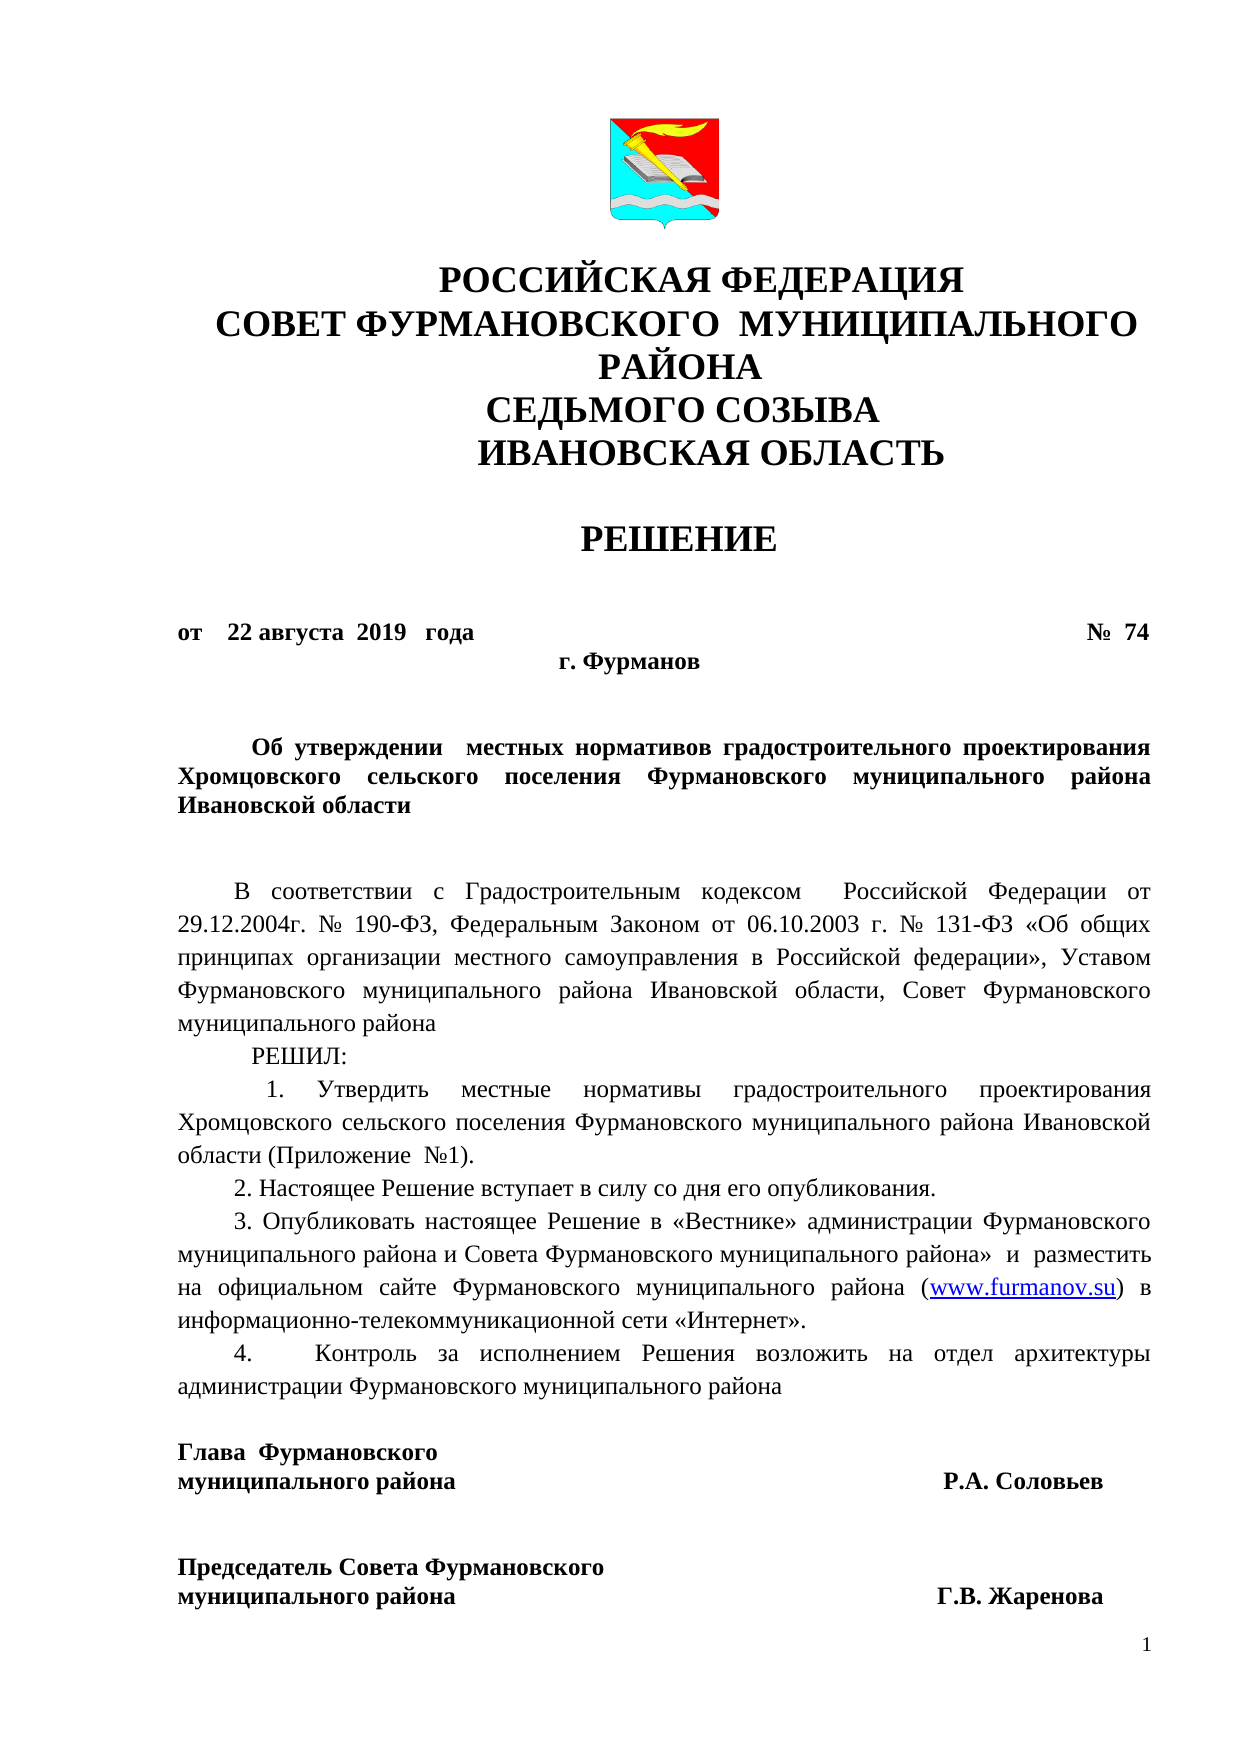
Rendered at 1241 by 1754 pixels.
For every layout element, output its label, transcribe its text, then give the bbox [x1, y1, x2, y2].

text РАЙОНА [177, 344, 1152, 387]
text В соответствии с Градостроительным кодексом Российской Федерации от 29.12.2004г. № 190-ФЗ, Федеральным Законом от 06.10.. № 131-ФЗ «Об общих принципах организации местного самоуправления в Российской федерации», Уставом Фурмановского муниципального района Ивановской области, Совет Фурмановского муниципального района [177, 876, 1152, 1037]
text 3. Опубликовать настоящее Решение в «Вестнике» администрации Фурмановского муниципального района и Совета Фурмановского муниципального района» и разместить на официальном сайте Фурмановского муниципального района (www.furmanov.su) в информационно-телекоммуникационной сети «Интернет». [177, 1206, 1152, 1334]
text Об утверждении местных нормативов градостроительного проектирования Хромцовского сельского поселения Фурмановского муниципального района Ивановской области [177, 732, 1152, 818]
text от 22 августа 2019 года № 74 [177, 617, 1152, 646]
picture [609, 118, 720, 229]
text 2. Настоящее Решение вступает в силу со дня его опубликования. [177, 1173, 1152, 1202]
text РОССИЙСКАЯ ФЕДЕРАЦИЯ [177, 258, 1152, 301]
text РЕШИЛ: [177, 1041, 1152, 1070]
text ИВАНОВСКАЯ ОБЛАСТЬ [177, 430, 1152, 473]
text г. Фурманов [177, 646, 1152, 675]
text 4. Контроль за исполнением Решения возложить на отдел архитектуры администрации Фурмановского муниципального района [177, 1338, 1152, 1400]
text 1. Утвердить местные нормативы градостроительного проектирования Хромцовского сельского поселения Фурмановского муниципального района Ивановской области (Приложение №1). [177, 1074, 1152, 1169]
text РЕШЕНИЕ [177, 517, 1152, 560]
text муниципального района Г.В. Жаренова [177, 1581, 1152, 1610]
text СЕДЬМОГО СОЗЫВА [177, 387, 1152, 430]
text Председатель Совета Фурмановского [177, 1552, 1152, 1581]
text СОВЕТ ФУРМАНОВСКОГО МУНИЦИПАЛЬНОГО [177, 301, 1152, 344]
text Глава Фурмановского [177, 1437, 1152, 1466]
text муниципального района Р.А. Соловьев [177, 1466, 1152, 1495]
